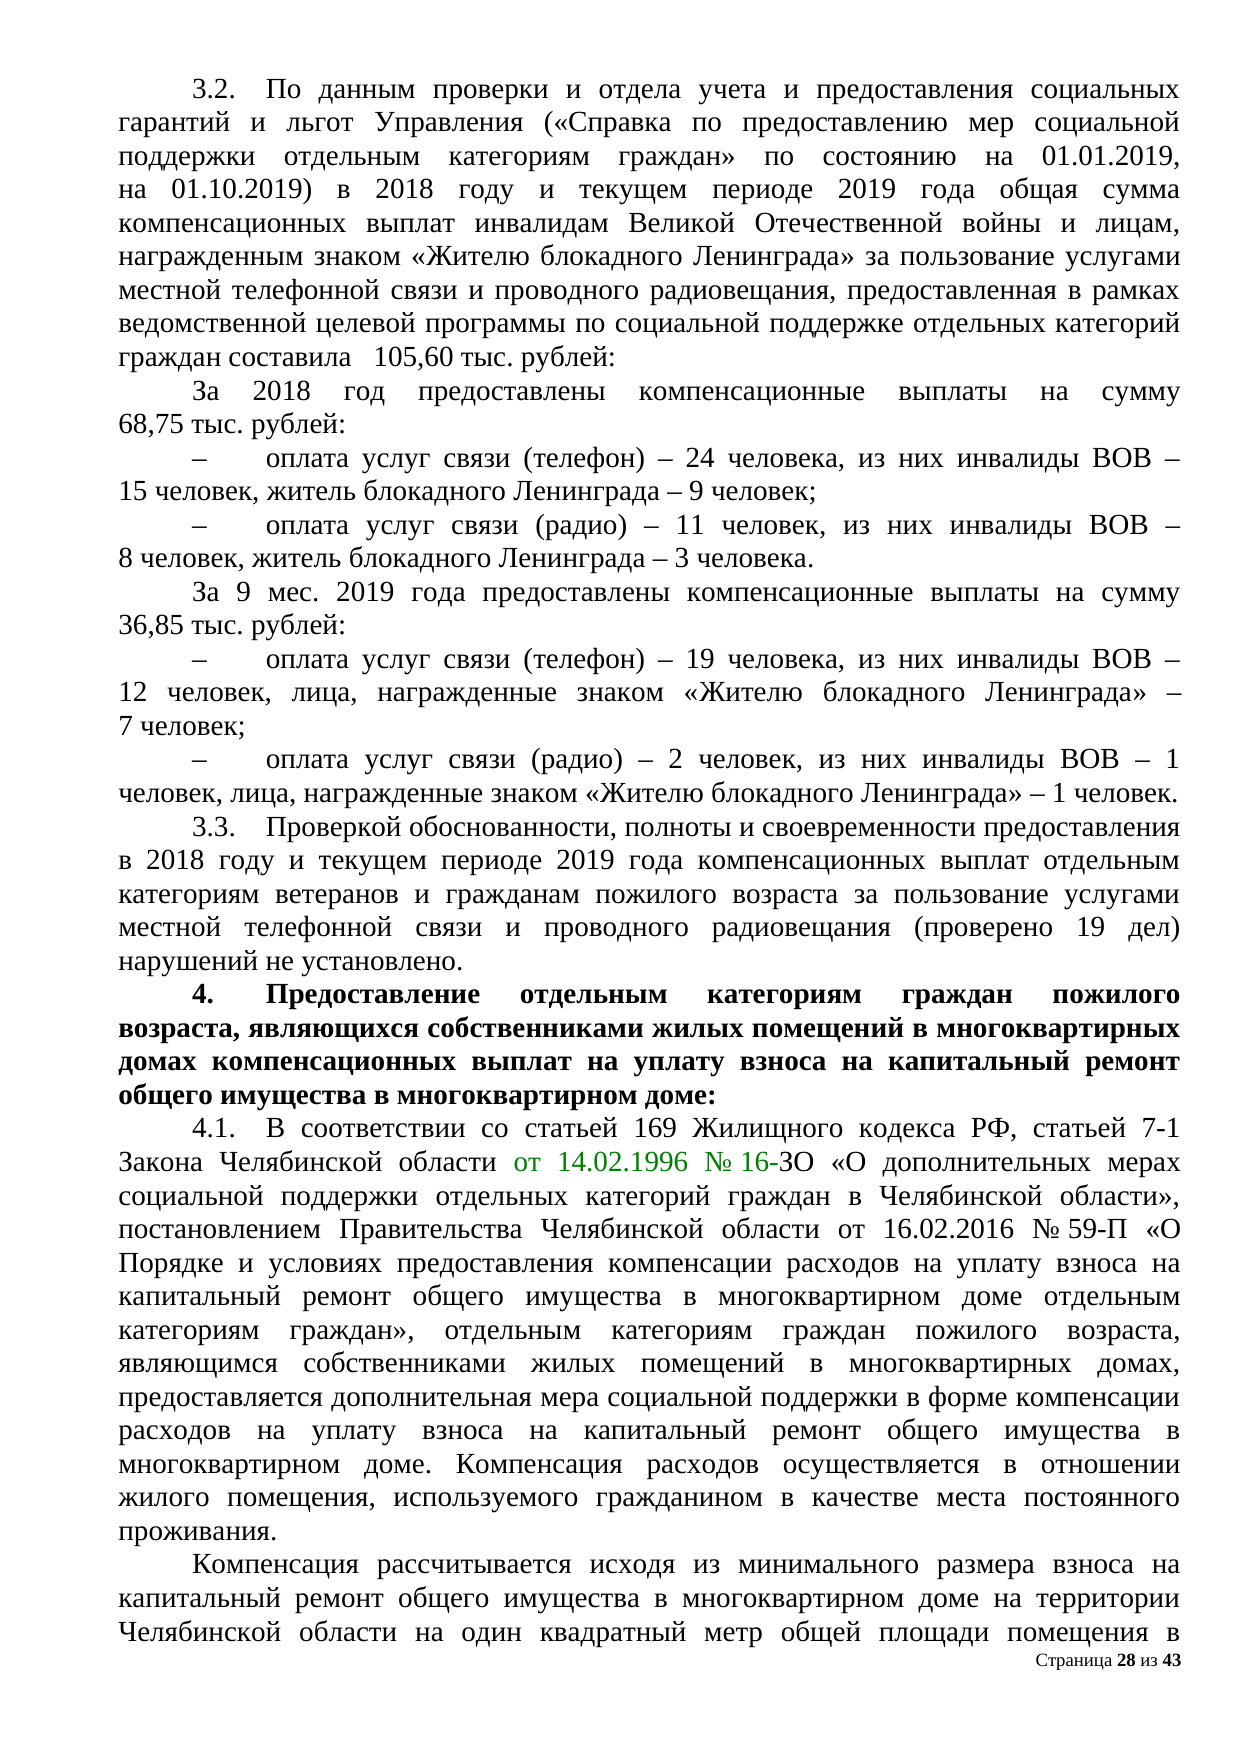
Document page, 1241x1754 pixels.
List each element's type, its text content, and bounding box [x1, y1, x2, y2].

text 4. Предоставление отдельным категориям граждан пожилого возраста, являющихся собственниками жилых помещений в многоквартирных домах компенсационных выплат на уплату взноса на капитальный ремонт общего имущества в многоквартирном доме: [118, 976, 1181, 1111]
list За 9 мес. 2019 года предоставлены компенсационные выплаты на сумму 36,85 тыс. рублей: [118, 574, 1181, 641]
text – оплата услуг связи (телефон) – 19 человека, из них инвалиды ВОВ – 12 человек, лица, награжденные знаком «Жителю блокадного Ленинграда» – 7 человек; [118, 641, 1181, 742]
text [118, 1547, 1181, 1647]
text 3.3. Проверкой обоснованности, полноты и своевременности предоставления в 2018 году и текущем периоде 2019 года компенсационных выплат отдельным категориям ветеранов и гражданам пожилого возраста за пользование услугами местной телефонной связи и проводного радиовещания (проверено 19 дел) нарушений не установлено. [118, 809, 1181, 976]
text – оплата услуг связи (радио) – 11 человек, из них инвалиды ВОВ – 8 человек, житель блокадного Ленинграда – 3 человека. [118, 507, 1181, 574]
text – оплата услуг связи (телефон) – 24 человека, из них инвалиды ВОВ – 15 человек, житель блокадного Ленинграда – 9 человек; [118, 440, 1181, 507]
text За 2018 год предоставлены компенсационные выплаты на сумму 68,75 тыс. рублей: [118, 373, 1181, 440]
text 4.1. В соответствии со статьей 169 Жилищного кодекса РФ, статьей 7-1 Закона Челябинской области от 14.02.1996 № 16-ЗО «О дополнительных мерах социальной поддержки отдельных категорий граждан в Челябинской области», постановлением Правительства Челябинской области от 16.02.2016 № 59-П «О Порядке и условиях предоставления компенсации расходов на уплату взноса на капитальный ремонт общего имущества в многоквартирном доме отдельным категориям граждан», отдельным категориям граждан пожилого возраста, являющимся собственниками жилых помещений в многоквартирных домах, предоставляется дополнительная мера социальной поддержки в форме компенсации расходов на уплату взноса на капитальный ремонт общего имущества в многоквартирном доме. Компенсация расходов осуществляется в отношении жилого помещения, используемого гражданином в качестве места постоянного проживания. [118, 1111, 1181, 1547]
text – оплата услуг связи (радио) – 2 человек, из них инвалиды ВОВ – 1 человек, лица, награжденные знаком «Жителю блокадного Ленинграда» – 1 человек. [118, 742, 1181, 809]
text 3.2. По данным проверки и отдела учета и предоставления социальных гарантий и льгот Управления («Справка по предоставлению мер социальной поддержки отдельным категориям граждан» по состоянию на 01.01.2019, на 01.10.2019) в 2018 году и текущем периоде 2019 года общая сумма компенсационных выплат инвалидам Великой Отечественной войны и лицам, награжденным знаком «Жителю блокадного Ленинграда» за пользование услугами местной телефонной связи и проводного радиовещания, предоставленная в рамках ведомственной целевой программы по социальной поддержке отдельных категорий граждан составила 105,60 тыс. рублей: [118, 71, 1181, 373]
